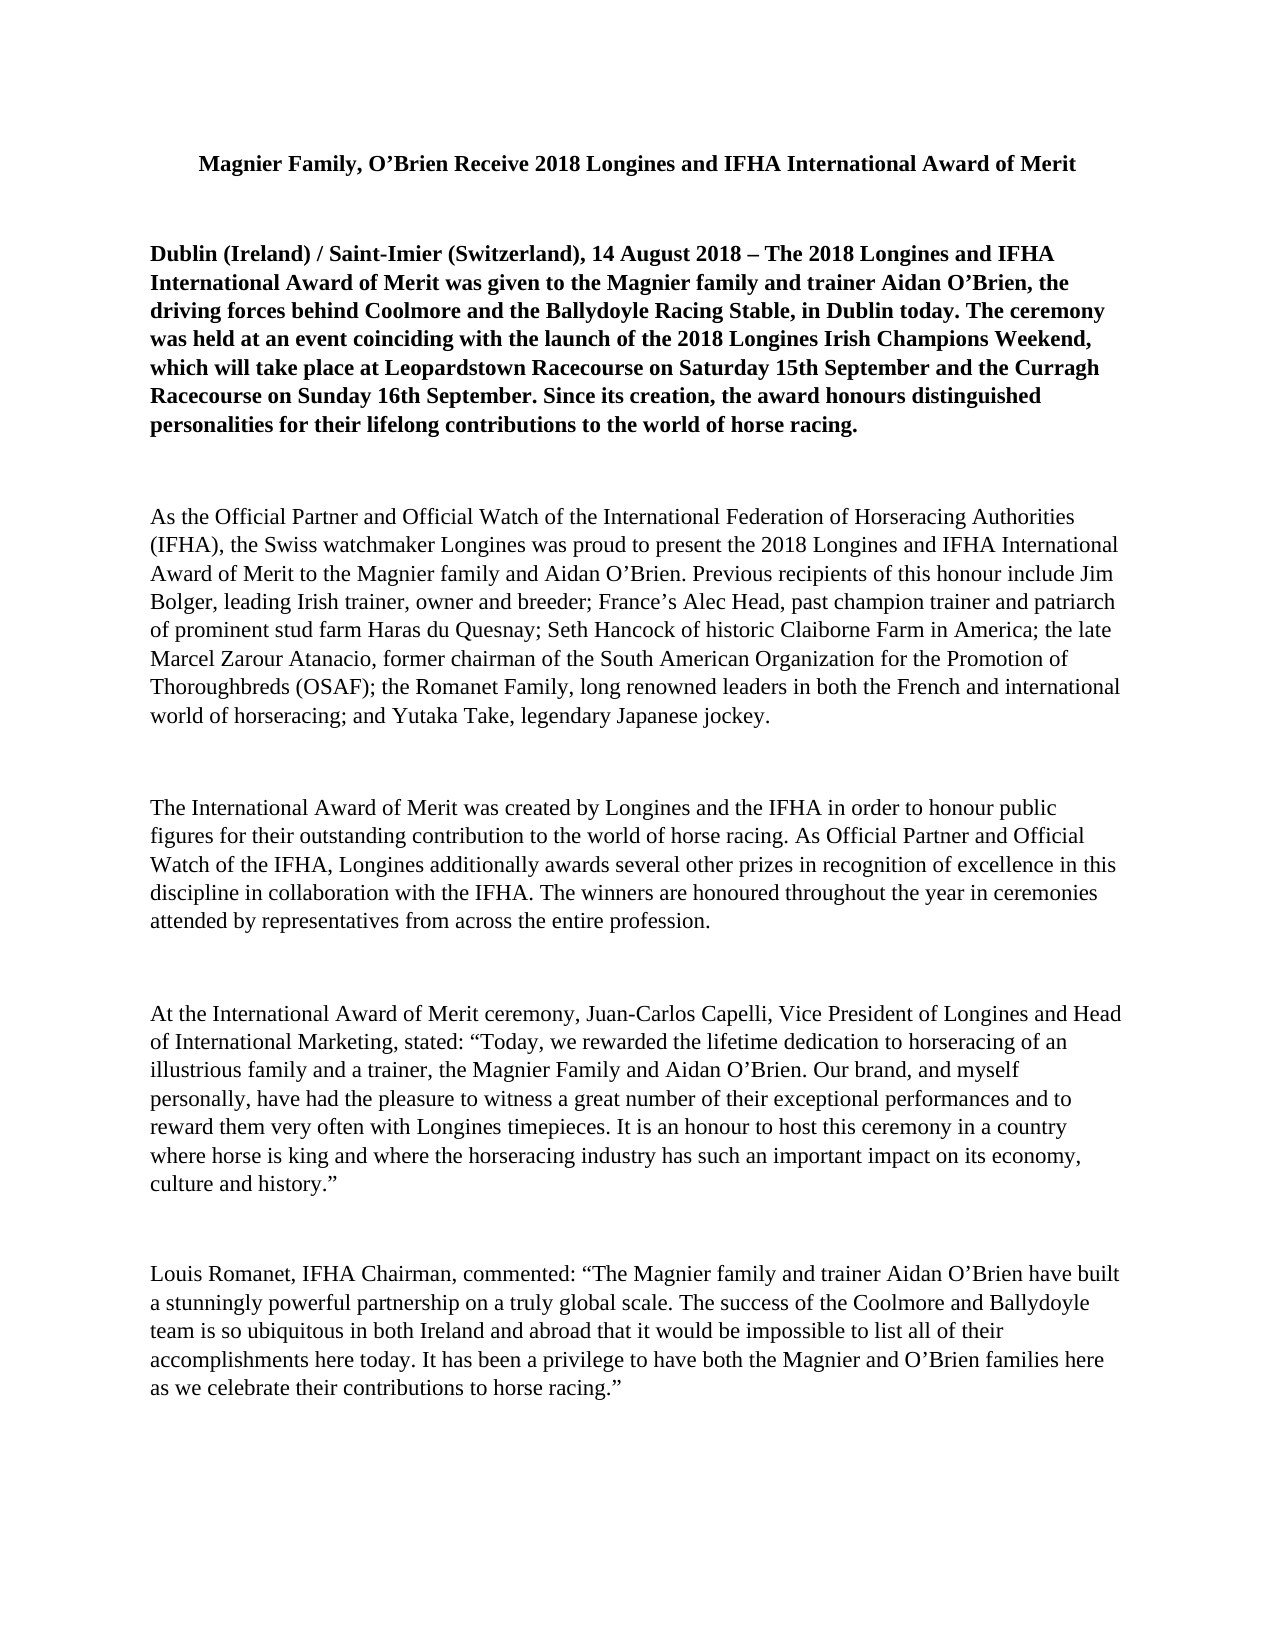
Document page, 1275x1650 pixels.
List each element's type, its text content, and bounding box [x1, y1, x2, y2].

text The International Award of Merit was created by Longines and the IFHA in order to honour public figures for their outstanding contribution to the world of horse racing. As Official Partner and Official Watch of the IFHA, Longines additionally awards several other prizes in recognition of excellence in this discipline in collaboration with the IFHA. The winners are honoured throughout the year in ceremonies attended by representatives from across the entire profession. [150, 794, 1125, 934]
text At the International Award of Merit ceremony, Juan-Carlos Capelli, Vice President of Longines and Head of International Marketing, stated: “Today, we rewarded the lifetime dedication to horseracing of an illustrious family and a trainer, the Magnier Family and Aidan O’Brien. Our brand, and myself personally, have had the pleasure to witness a great number of their exceptional performances and to reward them very often with Longines timepieces. It is an honour to host this ceremony in a country where horse is king and where the horseracing industry has such an important impact on its economy, culture and history.” [150, 999, 1125, 1197]
text As the Official Partner and Official Watch of the International Federation of Horseracing Authorities (IFHA), the Swiss watchmaker Longines was proud to present the 2018 Longines and IFHA International Award of Merit to the Magnier family and Aidan O’Brien. Previous recipients of this honour include Jim Bolger, leading Irish trainer, owner and breeder; France’s Alec Head, past champion trainer and patriarch of prominent stud farm Haras du Quesnay; Seth Hancock of historic Claiborne Farm in America; the late Marcel Zarour Atanacio, former chairman of the South American Organization for the Promotion of Thoroughbreds (OSAF); the Romanet Family, long renowned leaders in both the French and international world of horseracing; and Yutaka Take, legendary Japanese jockey. [150, 503, 1125, 728]
text Louis Romanet, IFHA Chairman, commented: “The Magnier family and trainer Aidan O’Brien have built a stunningly powerful partnership on a truly global scale. The success of the Coolmore and Ballydoyle team is so ubiquitous in both Ireland and abroad that it would be impossible to list all of their accomplishments here today. It has been a privilege to have both the Magnier and O’Brien families here as we celebrate their contributions to horse racing.” [150, 1260, 1125, 1401]
text Dublin (Ireland) / Saint-Imier (Switzerland), 14 August 2018 – The 2018 Longines and IFHA International Award of Merit was given to the Magnier family and trainer Aidan O’Brien, the driving forces behind Coolmore and the Ballydoyle Racing Stable, in Dublin today. The ceremony was held at an event coinciding with the launch of the 2018 Longines Irish Champions Weekend, which will take place at Leopardstown Racecourse on Saturday 15th September and the Curragh Racecourse on Sunday 16th September. Since its creation, the award honours distinguished personalities for their lifelong contributions to the world of horse racing. [150, 240, 1125, 437]
text Magnier Family, O’Brien Receive 2018 Longines and IFHA International Award of Merit [150, 150, 1125, 176]
